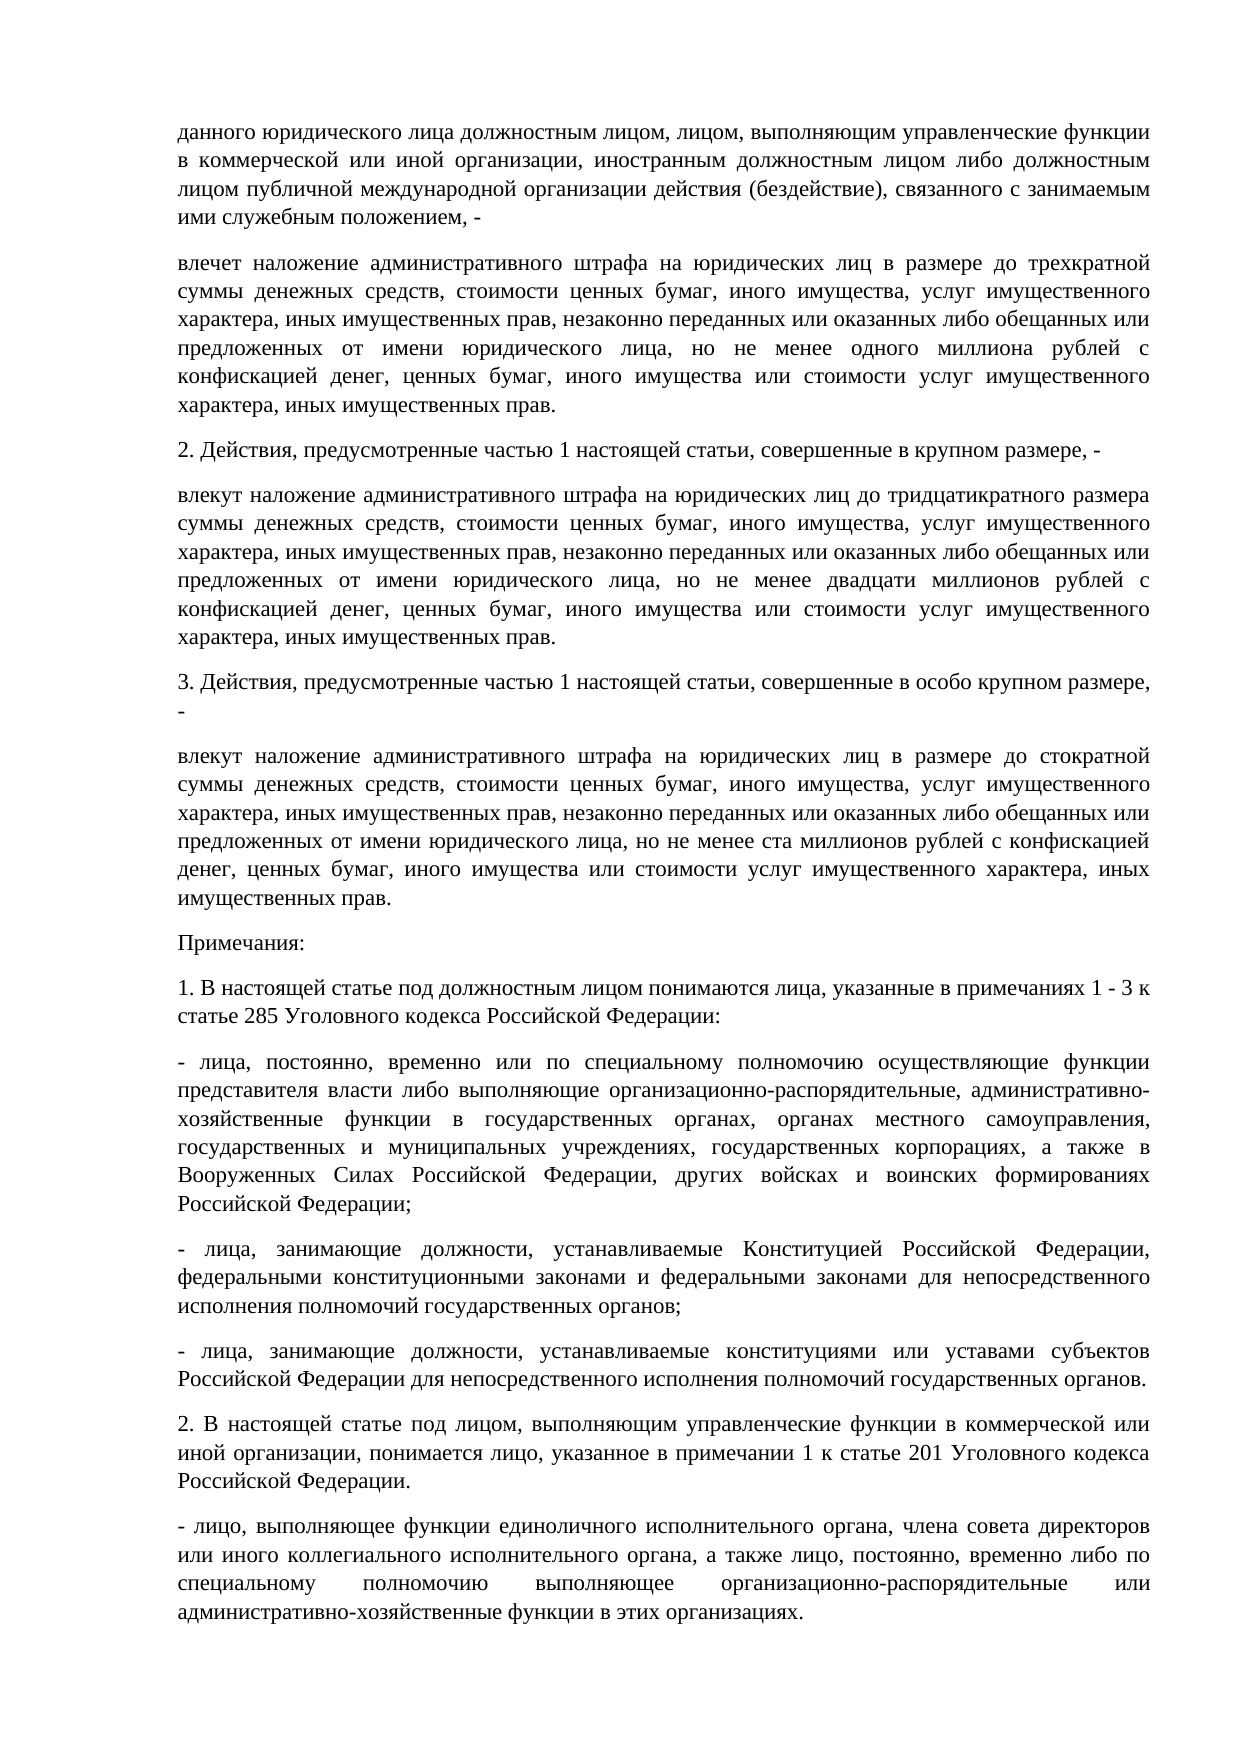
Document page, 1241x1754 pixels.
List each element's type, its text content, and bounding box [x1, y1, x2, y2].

text влекут наложение административного штрафа на юридических лиц до тридцатикратного размера суммы денежных средств, стоимости ценных бумаг, иного имущества, услуг имущественного характера, иных имущественных прав, незаконно переданных или оказанных либо обещанных или предложенных от имени юридического лица, но не менее двадцати миллионов рублей с конфискацией денег, ценных бумаг, иного имущества или стоимости услуг имущественного характера, иных имущественных прав. [177, 481, 1152, 649]
text 2. В настоящей статье под лицом, выполняющим управленческие функции в коммерческой или иной организации, понимается лицо, указанное в примечании 1 к статье 201 Уголовного кодекса Российской Федерации. [177, 1411, 1152, 1494]
text - лица, занимающие должности, устанавливаемые Конституцией Российской Федерации, федеральными конституционными законами и федеральными законами для непосредственного исполнения полномочий государственных органов; [177, 1235, 1152, 1318]
text влечет наложение административного штрафа на юридических лиц в размере до трехкратной суммы денежных средств, стоимости ценных бумаг, иного имущества, услуг имущественного характера, иных имущественных прав, незаконно переданных или оказанных либо обещанных или предложенных от имени юридического лица, но не менее одного миллиона рублей с конфискацией денег, ценных бумаг, иного имущества или стоимости услуг имущественного характера, иных имущественных прав. [177, 248, 1152, 417]
text Примечания: [177, 929, 1152, 955]
text - лицо, выполняющее функции единоличного исполнительного органа, члена совета директоров или иного коллегиального исполнительного органа, а также лицо, постоянно, временно либо по специальному полномочию выполняющее организационно-распорядительные или административно-хозяйственные функции в этих организациях. [177, 1512, 1152, 1624]
text 2. Действия, предусмотренные частью 1 настоящей статьи, совершенные в крупном размере, - [177, 436, 1152, 462]
text 1. В настоящей статье под должностным лицом понимаются лица, указанные в примечаниях 1 - 3 к статье 285 Уголовного кодекса Российской Федерации: [177, 974, 1152, 1029]
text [177, 118, 1152, 230]
text 3. Действия, предусмотренные частью 1 настоящей статьи, совершенные в особо крупном размере, - [177, 668, 1152, 723]
text - лица, постоянно, временно или по специальному полномочию осуществляющие функции представителя власти либо выполняющие организационно-распорядительные, административно-хозяйственные функции в государственных органах, органах местного самоуправления, государственных и муниципальных учреждениях, государственных корпорациях, а также в Вооруженных Силах Российской Федерации, других войсках и воинских формированиях Российской Федерации; [177, 1048, 1152, 1216]
text - лица, занимающие должности, устанавливаемые конституциями или уставами субъектов Российской Федерации для непосредственного исполнения полномочий государственных органов. [177, 1337, 1152, 1392]
text влекут наложение административного штрафа на юридических лиц в размере до стократной суммы денежных средств, стоимости ценных бумаг, иного имущества, услуг имущественного характера, иных имущественных прав, незаконно переданных или оказанных либо обещанных или предложенных от имени юридического лица, но не менее ста миллионов рублей с конфискацией денег, ценных бумаг, иного имущества или стоимости услуг имущественного характера, иных имущественных прав. [177, 742, 1152, 910]
